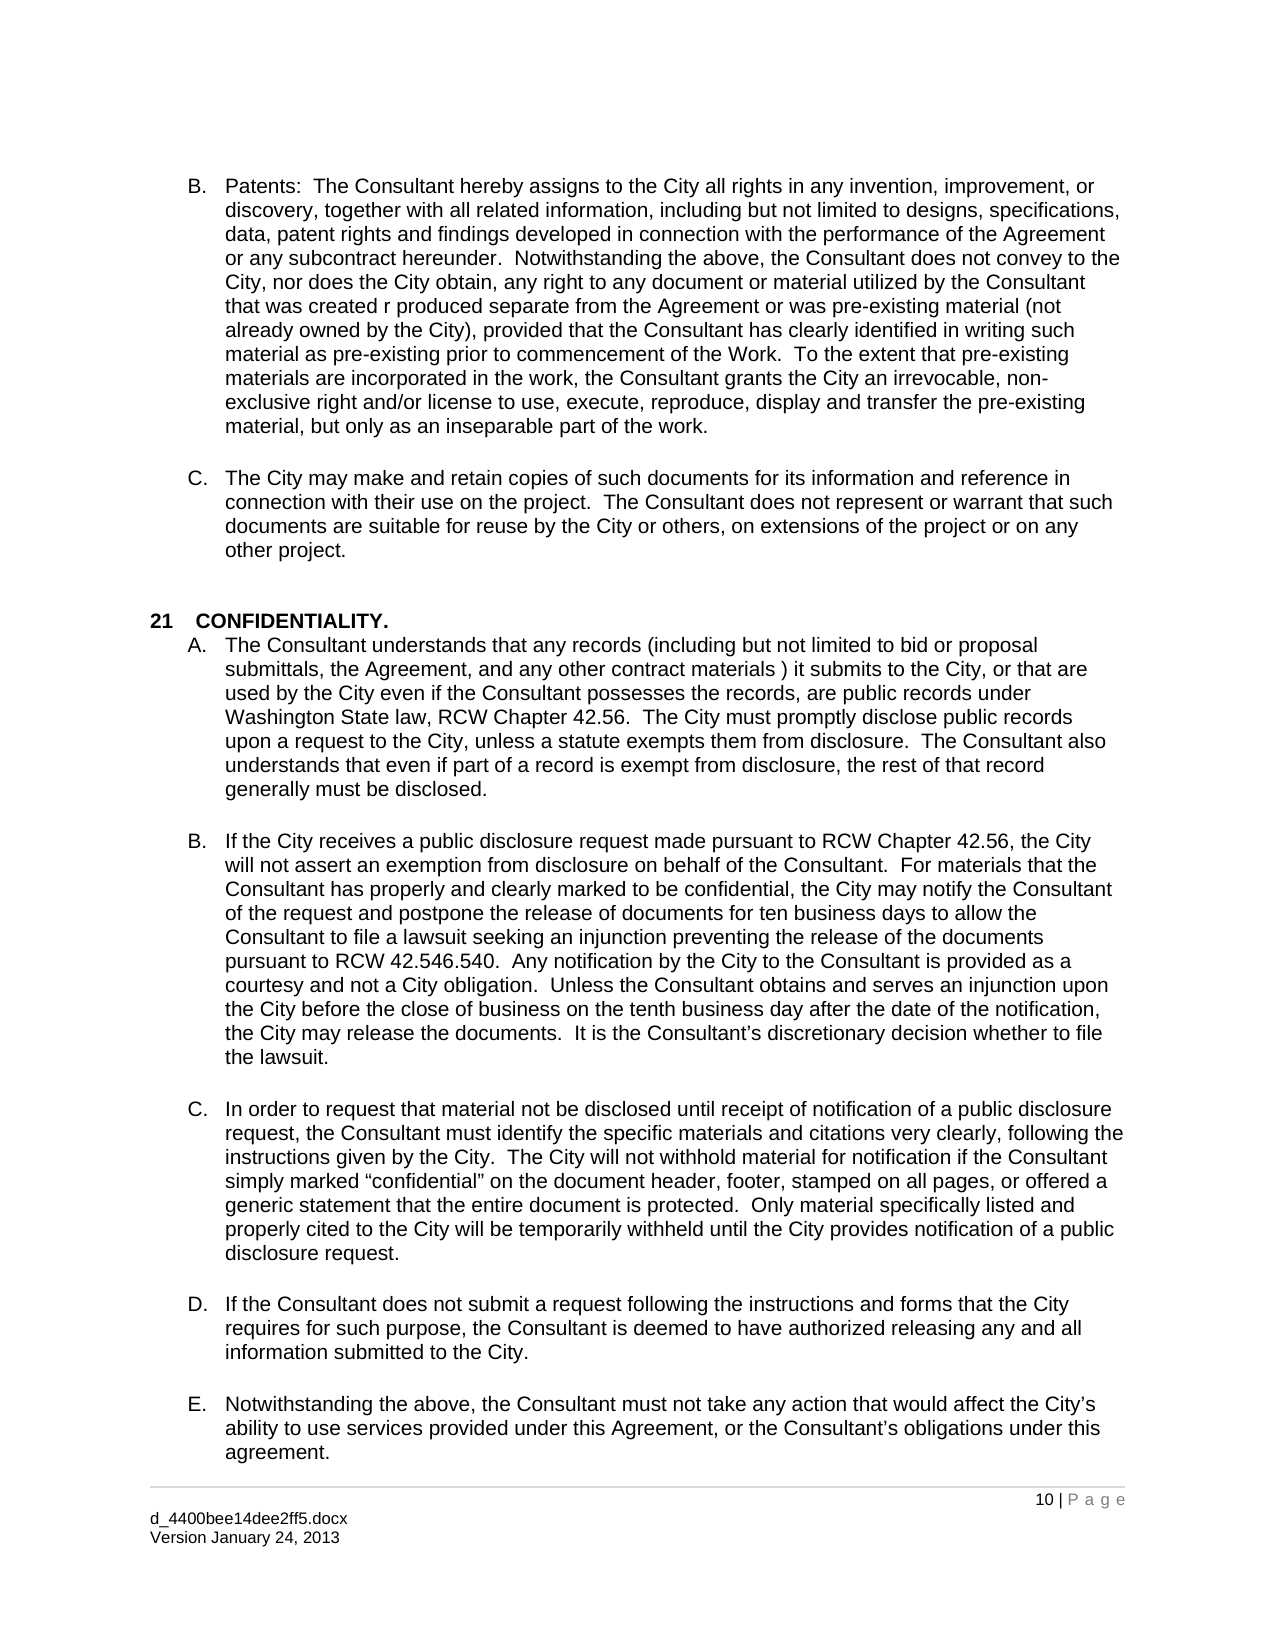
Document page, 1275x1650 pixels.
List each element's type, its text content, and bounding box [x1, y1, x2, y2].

list If the Consultant does not submit a request following the instructions and forms that the City requires for such purpose, the Consultant is deemed to have authorized releasing any and all information submitted to the City. [187, 1292, 1125, 1392]
list In order to request that material not be disclosed until receipt of notification of a public disclosure request, the Consultant must identify the specific materials and citations very clearly, following the instructions given by the City. The City will not withhold material for notification if the Consultant simply marked “confidential” on the document header, footer, stamped on all pages, or offered a generic statement that the entire document is protected. Only material specifically listed and properly cited to the City will be temporarily withheld until the City provides notification of a public disclosure request. [187, 1097, 1125, 1292]
list The City may make and retain copies of such documents for its information and reference in connection with their use on the project. The Consultant does not represent or warrant that such documents are suitable for reuse by the City or others, on extensions of the project or on any other project. [187, 466, 1125, 561]
list The Consultant understands that any records (including but not limited to bid or proposal submittals, the Agreement, and any other contract materials ) it submits to the City, or that are used by the City even if the Consultant possesses the records, are public records under Washington State law, RCW Chapter 42.56. The City must promptly disclose public records upon a request to the City, unless a statute exempts them from disclosure. The Consultant also understands that even if part of a record is exempt from disclosure, the rest of that record generally must be disclosed. [187, 633, 1125, 829]
list CONFIDENTIALITY. [150, 609, 1125, 633]
list Notwithstanding the above, the Consultant must not take any action that would affect the City’s ability to use services provided under this Agreement, or the Consultant’s obligations under this agreement. [187, 1392, 1125, 1464]
list If the City receives a public disclosure request made pursuant to RCW Chapter 42.56, the City will not assert an exemption from disclosure on behalf of the Consultant. For materials that the Consultant has properly and clearly marked to be confidential, the City may notify the Consultant of the request and postpone the release of documents for ten business days to allow the Consultant to file a lawsuit seeking an injunction preventing the release of the documents pursuant to RCW 42.546.540. Any notification by the City to the Consultant is provided as a courtesy and not a City obligation. Unless the Consultant obtains and serves an injunction upon the City before the close of business on the tenth business day after the date of the notification, the City may release the documents. It is the Consultant’s discretionary decision whether to file the lawsuit. [187, 829, 1125, 1097]
list Patents: The Consultant hereby assigns to the City all rights in any invention, improvement, or discovery, together with all related information, including but not limited to designs, specifications, data, patent rights and findings developed in connection with the performance of the Agreement or any subcontract hereunder. Notwithstanding the above, the Consultant does not convey to the City, nor does the City obtain, any right to any document or material utilized by the Consultant that was created r produced separate from the Agreement or was pre-existing material (not already owned by the City), provided that the Consultant has clearly identified in writing such material as pre-existing prior to commencement of the Work. To the extent that pre-existing materials are incorporated in the work, the Consultant grants the City an irrevocable, non-exclusive right and/or license to use, execute, reproduce, display and transfer the pre-existing material, but only as an inseparable part of the work. [187, 174, 1125, 466]
